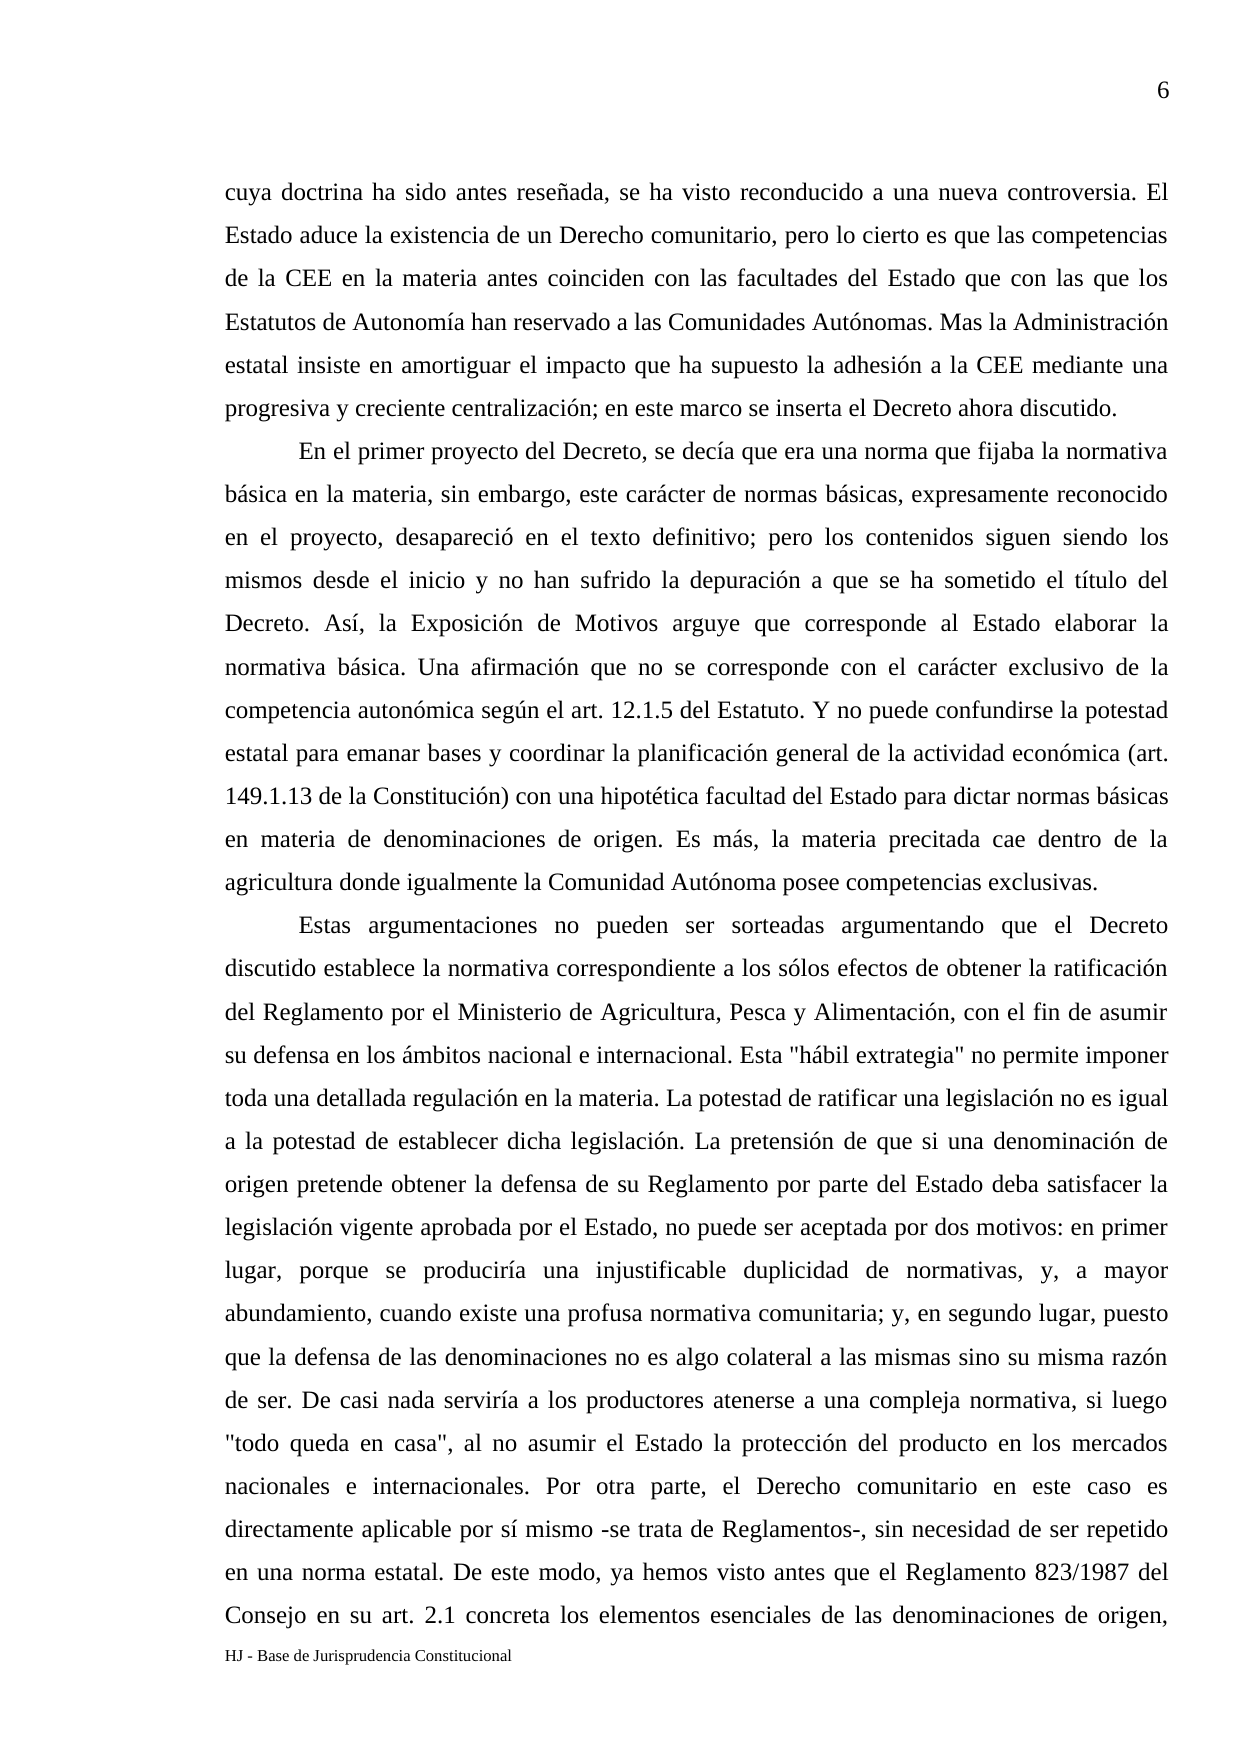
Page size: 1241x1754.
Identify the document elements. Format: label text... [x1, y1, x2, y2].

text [224, 177, 1169, 422]
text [224, 910, 1169, 1629]
text En el primer proyecto del Decreto, se decía que era una norma que fijaba la normativa básica en la materia, sin embargo, este carácter de normas básicas, expresamente reconocido en el proyecto, desapareció en el texto definitivo; pero los contenidos siguen siendo los mismos desde el inicio y no han sufrido la depuración a que se ha sometido el título del Decreto. Así, la Exposición de Motivos arguye que corresponde al Estado elaborar la normativa básica. Una afirmación que no se corresponde con el carácter exclusivo de la competencia autonómica según el art. 12.1.5 del Estatuto. Y no puede confundirse la potestad estatal para emanar bases y coordinar la planificación general de la actividad económica (art. 149.1.13 de la Constitución) con una hipotética facultad del Estado para dictar normas básicas en materia de denominaciones de origen. Es más, la materia precitada cae dentro de la agricultura donde igualmente la Comunidad Autónoma posee competencias exclusivas. [224, 436, 1169, 896]
